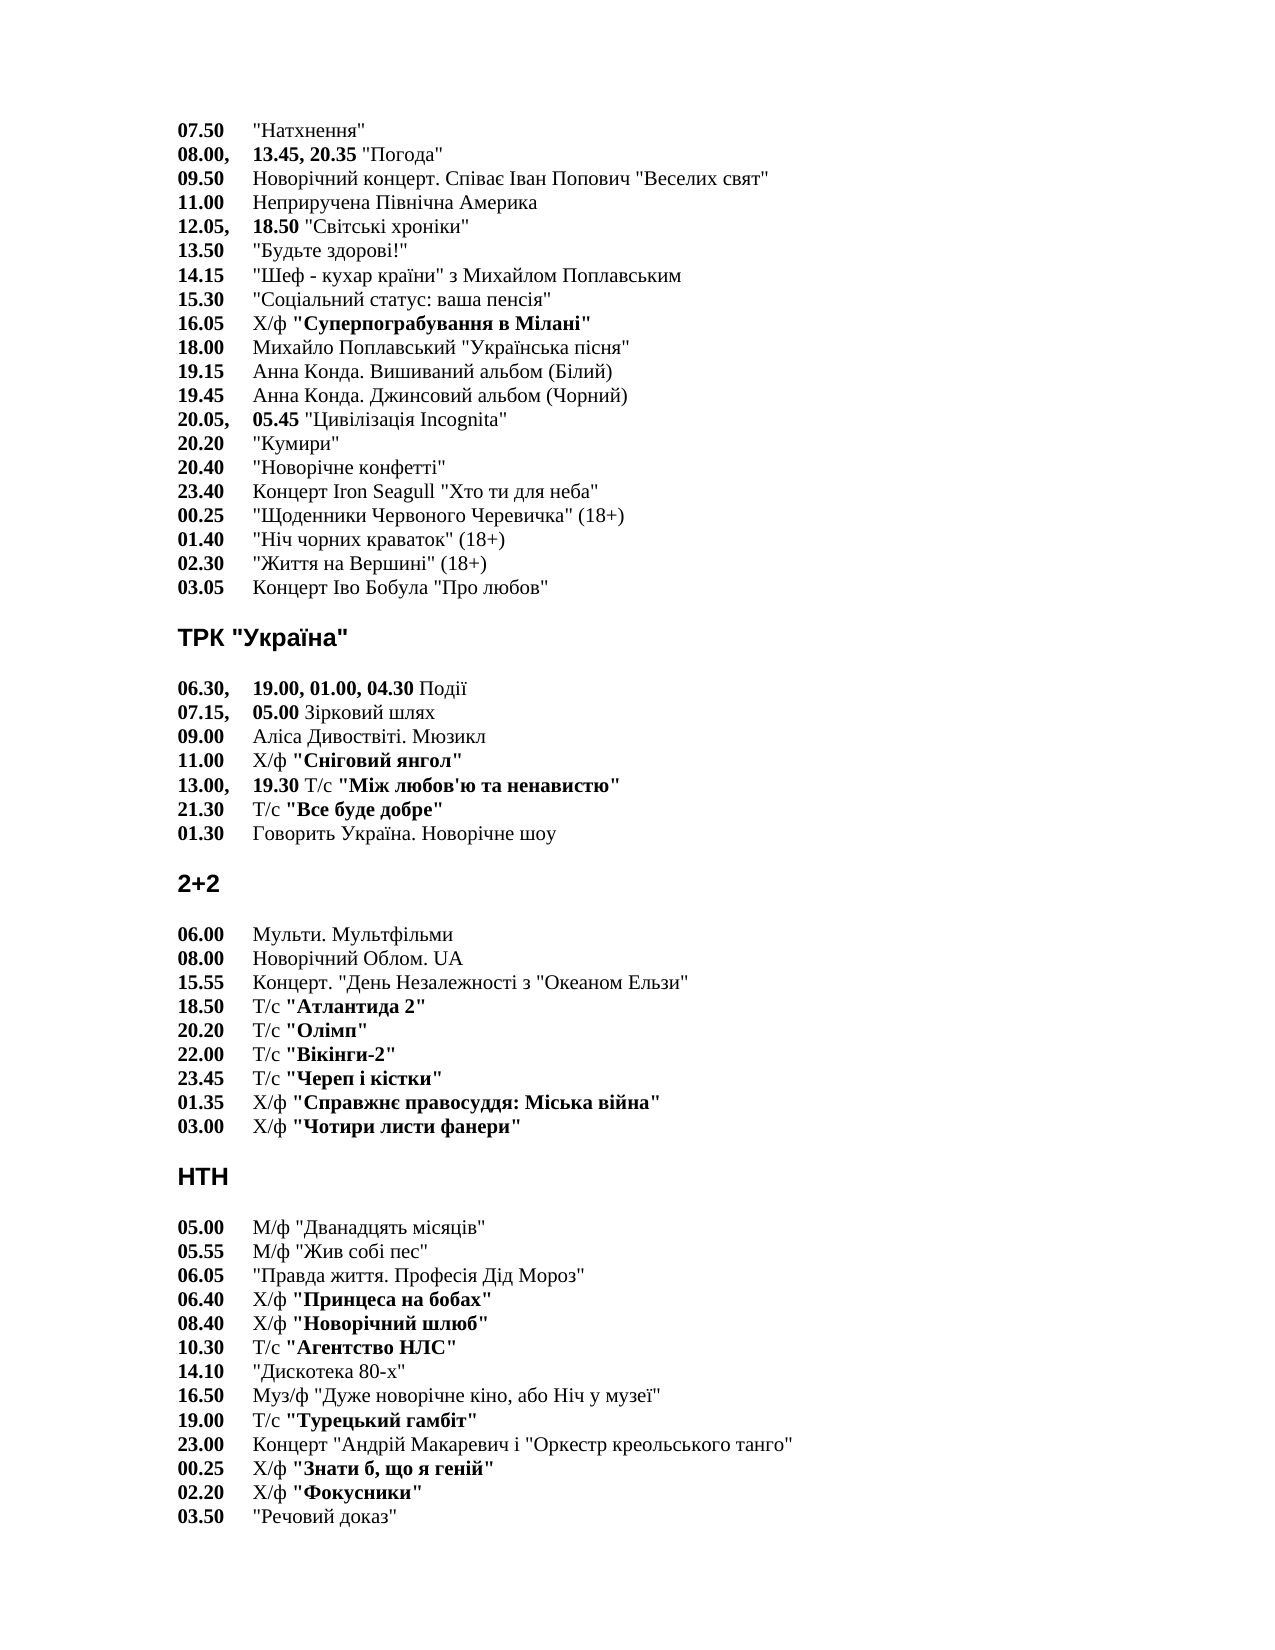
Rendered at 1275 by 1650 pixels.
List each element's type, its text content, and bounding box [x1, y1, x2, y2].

text 08.40 Х/ф "Новорічний шлюб" [177, 1311, 1186, 1335]
text 15.55 Концерт. "День Незалежності з "Океаном Ельзи" [177, 970, 1186, 994]
text 07.15, 05.00 Зірковий шлях [177, 700, 1186, 724]
text НТН [177, 1162, 1186, 1191]
text 11.00 Х/ф "Сніговий янгол" [177, 748, 1186, 772]
text 07.50 "Натхнення" [177, 118, 1186, 142]
text ТРК "Україна" [177, 623, 1186, 652]
text 03.00 Х/ф "Чотири листи фанери" [177, 1114, 1186, 1138]
text 20.20 "Кумири" [177, 431, 1186, 455]
text 12.05, 18.50 "Світські хроніки" [177, 214, 1186, 238]
text 13.00, 19.30 Т/с "Між любов'ю та ненавистю" [177, 772, 1186, 797]
text 14.15 "Шеф - кухар країни" з Михайлом Поплавським [177, 262, 1186, 287]
text 06.05 "Правда життя. Професія Дід Мороз" [177, 1263, 1186, 1287]
text 18.50 Т/с "Атлантида 2" [177, 994, 1186, 1018]
text 02.30 "Життя на Вершині" (18+) [177, 551, 1186, 575]
text 19.00 Т/с "Турецький гамбіт" [177, 1407, 1186, 1432]
text 06.30, 19.00, 01.00, 04.30 Події [177, 676, 1186, 700]
text 23.40 Концерт Iron Seagull "Хто ти для неба" [177, 479, 1186, 503]
text 20.40 "Новорічне конфетті" [177, 455, 1186, 479]
text 01.30 Говорить Україна. Новорічне шоу [177, 821, 1186, 845]
text 00.25 "Щоденники Червоного Черевичка" (18+) [177, 503, 1186, 527]
text 19.15 Анна Конда. Вишиваний альбом (Білий) [177, 359, 1186, 383]
text 00.25 Х/ф "Знати б, що я геній" [177, 1456, 1186, 1480]
text 23.45 Т/с "Череп і кістки" [177, 1066, 1186, 1090]
text 06.40 Х/ф "Принцеса на бобах" [177, 1287, 1186, 1311]
text 09.50 Новорічний концерт. Співає Іван Попович "Веселих свят" [177, 166, 1186, 190]
text 10.30 Т/с "Агентство НЛС" [177, 1335, 1186, 1359]
text 06.00 Мульти. Мультфільми [177, 922, 1186, 946]
text 01.40 "Ніч чорних краваток" (18+) [177, 527, 1186, 551]
text 01.35 Х/ф "Справжнє правосуддя: Міська війна" [177, 1090, 1186, 1114]
text 2+2 [177, 869, 1186, 897]
text 18.00 Михайло Поплавський "Українська пісня" [177, 335, 1186, 359]
text 03.50 "Речовий доказ" [177, 1504, 1186, 1528]
text 15.30 "Соціальний статус: ваша пенсія" [177, 287, 1186, 311]
text 11.00 Неприручена Північна Америка [177, 190, 1186, 214]
text 13.50 "Будьте здорові!" [177, 238, 1186, 262]
text 05.55 М/ф "Жив собі пес" [177, 1239, 1186, 1263]
text 14.10 "Дискотека 80-х" [177, 1359, 1186, 1383]
text 05.00 М/ф "Дванадцять місяців" [177, 1215, 1186, 1239]
text 22.00 Т/с "Вікінги-2" [177, 1042, 1186, 1066]
text 16.50 Муз/ф "Дуже новорiчне кiно, або Ніч у музеї" [177, 1383, 1186, 1407]
text 03.05 Концерт Іво Бобула "Про любов" [177, 575, 1186, 599]
text 09.00 Аліса Дивоствіті. Мюзикл [177, 724, 1186, 748]
text 21.30 Т/с "Все буде добре" [177, 797, 1186, 821]
text 23.00 Концерт "Андрій Макаревич і "Оркестр креольського танго" [177, 1432, 1186, 1456]
text 02.20 Х/ф "Фокусники" [177, 1480, 1186, 1504]
text 08.00 Новорічний Облом. UA [177, 946, 1186, 970]
text 08.00, 13.45, 20.35 "Погода" [177, 142, 1186, 166]
text 20.20 Т/с "Олімп" [177, 1018, 1186, 1042]
text 19.45 Анна Конда. Джинсовий альбом (Чорний) [177, 383, 1186, 407]
text 20.05, 05.45 "Цивілізація Incognita" [177, 407, 1186, 431]
text 16.05 Х/ф "Суперпограбування в Мілані" [177, 311, 1186, 335]
